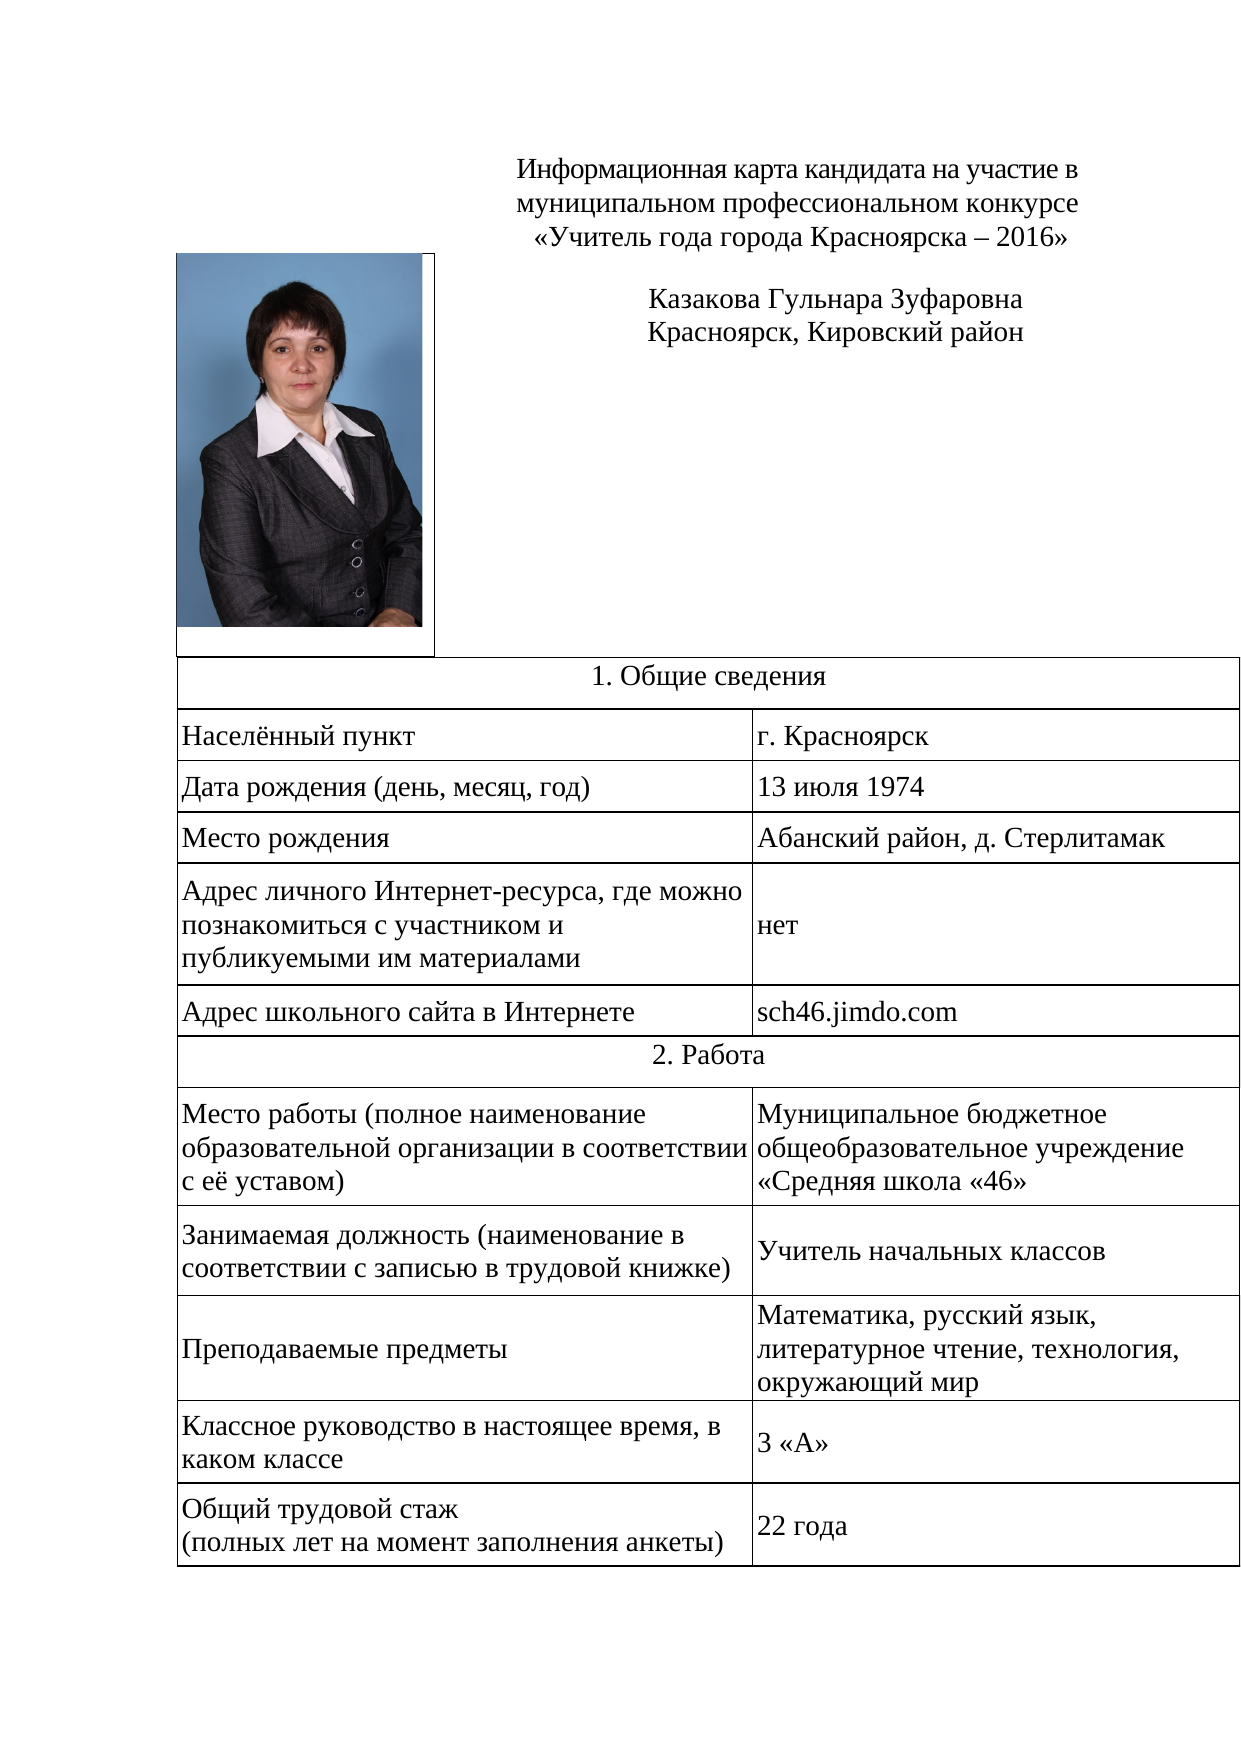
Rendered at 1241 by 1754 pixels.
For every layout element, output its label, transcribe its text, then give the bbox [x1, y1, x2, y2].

table_cell нет [753, 864, 1239, 984]
table_cell Место работы (полное наименование образовательной организации в соответствии с её уставом) [178, 1088, 752, 1204]
table_cell Занимаемая должность (наименование в соответствии с записью в трудовой книжке) [178, 1206, 752, 1294]
table_cell Дата рождения (день, месяц, год) [178, 761, 752, 811]
table_cell Адрес школьного сайта в Интернете [178, 986, 752, 1035]
table_cell Классное руководство в настоящее время, в каком классе [178, 1401, 752, 1482]
table_cell Преподаваемые предметы [178, 1296, 752, 1399]
table_cell Адрес личного Интернет-ресурса, где можно познакомиться с участником и публикуемыми им материалами [178, 864, 752, 984]
text «Учитель года города Красноярска – 2016» [443, 219, 1152, 252]
text Информационная карта кандидата на участие в муниципальном профессиональном конкурсе [443, 152, 1152, 219]
table_cell Место рождения [178, 813, 752, 862]
text Красноярск, Кировский район [435, 314, 1218, 348]
table_header [177, 254, 434, 656]
table_cell 3 «А» [753, 1401, 1239, 1482]
table_cell Населённый пункт [178, 710, 752, 759]
text Казакова Гульнара Зуфаровна [435, 281, 1218, 314]
picture [176, 253, 423, 627]
table_cell Общий трудовой стаж (полных лет на момент заполнения анкеты) [178, 1484, 752, 1565]
table_cell 2. Работа [178, 1037, 1239, 1087]
table_header 1. Общие сведения [178, 658, 1239, 708]
table_cell Учитель начальныx классов [753, 1206, 1239, 1294]
table_cell Муниципальное бюджетное общеобразовательное учреждение «Средняя школа «46» [753, 1088, 1239, 1204]
table_cell Абанский район, д. Стерлитамак [753, 813, 1239, 862]
table_cell sch46.jimdo.com [753, 986, 1239, 1035]
table_cell 13 июля 1974 [753, 761, 1239, 811]
table_cell 22 года [753, 1484, 1239, 1565]
table_cell Математика, русский язык, литературное чтение, теxнология, окружающий мир [753, 1296, 1239, 1399]
table_cell г. Красноярск [753, 710, 1239, 759]
